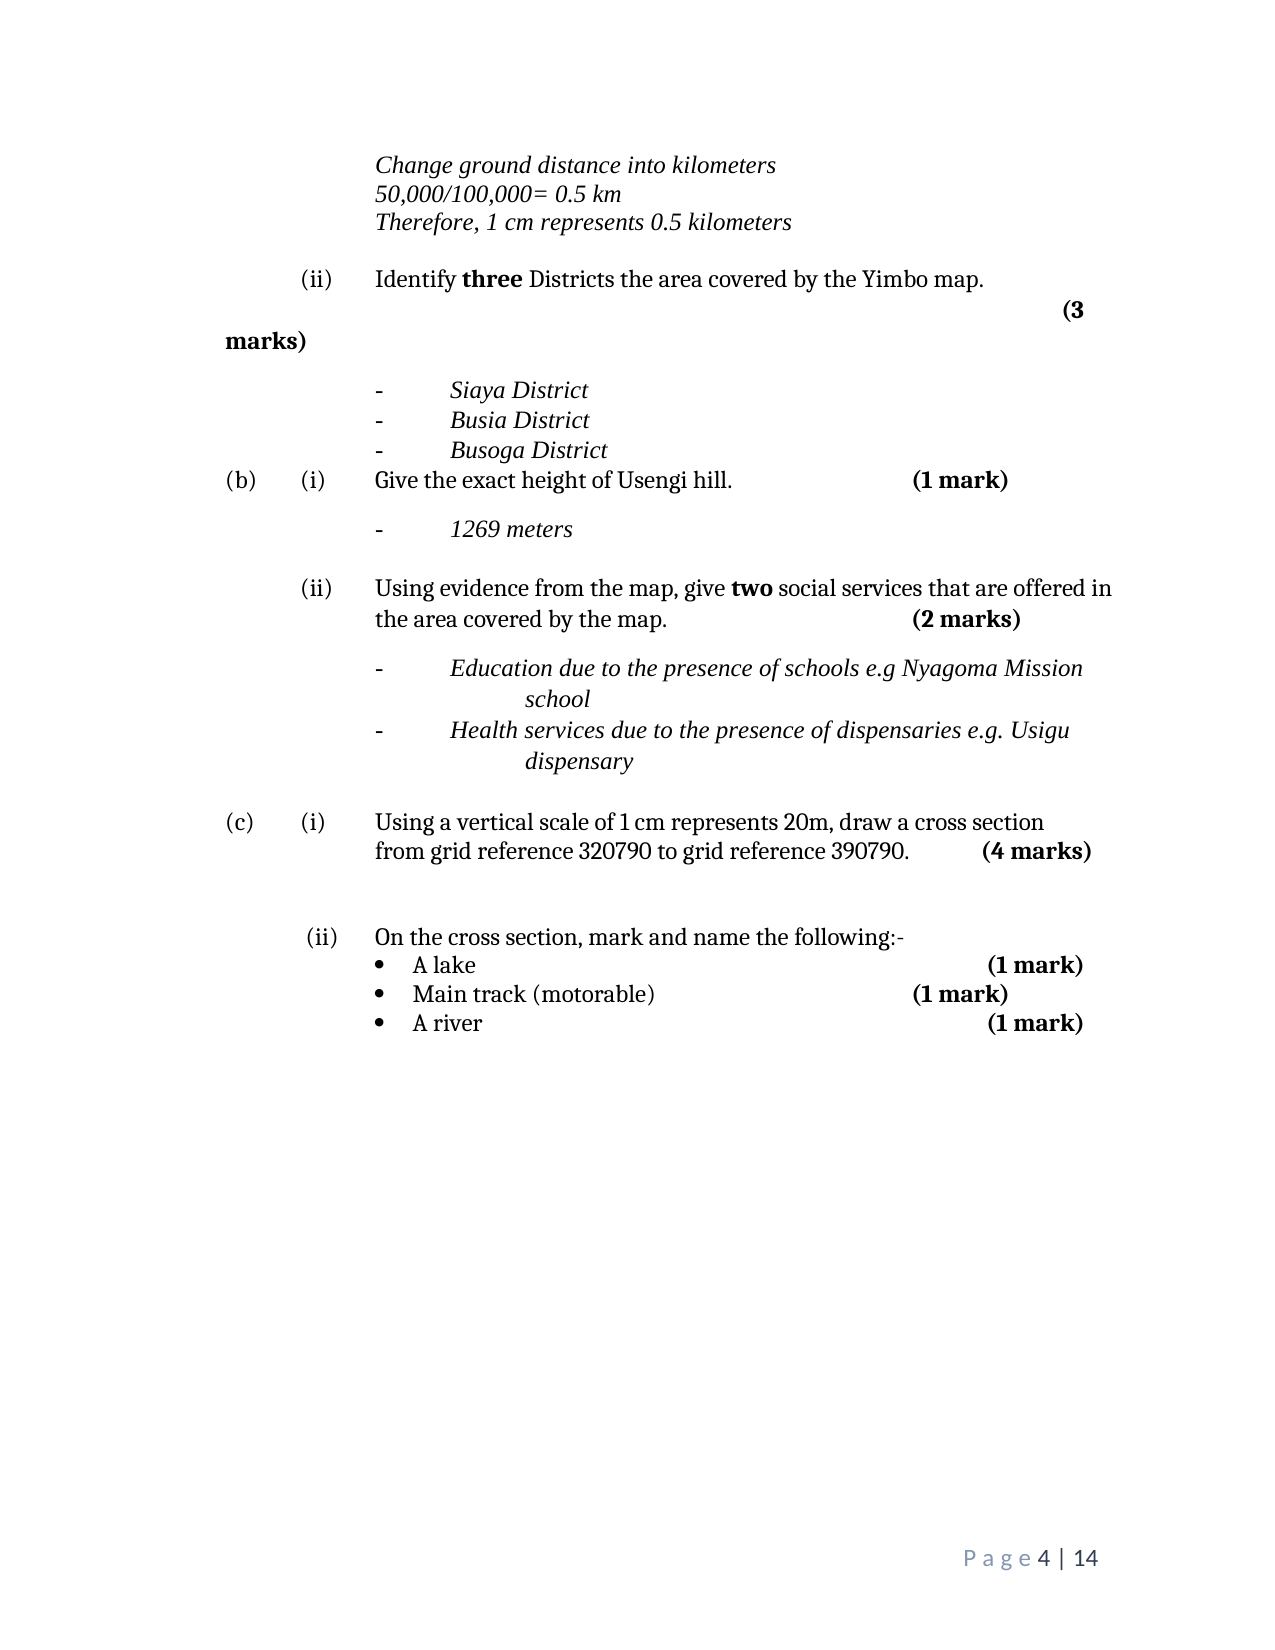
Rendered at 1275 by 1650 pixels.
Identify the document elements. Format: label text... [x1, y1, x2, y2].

text - Siaya District [187, 375, 1125, 403]
list A lake (1 mark) [375, 951, 1125, 980]
text - Education due to the presence of schools e.g Nyagoma Mission school [187, 653, 1125, 713]
text - Busoga District [187, 436, 1125, 464]
text Therefore, 1 cm represents 0.5 kilometers [187, 207, 1125, 236]
text 50,000/100,000= 0.5 km [187, 179, 1125, 207]
list Main track (motorable) (1 mark) [375, 980, 1125, 1009]
text (ii) Using evidence from the map, give two social services that are offered in the area covered by the map. (2 marks) [300, 574, 1125, 634]
list A river (1 mark) [375, 1009, 1125, 1038]
text - 1269 meters [187, 514, 1125, 542]
text (ii) Identify three Districts the area covered by the Yimbo map. (3 marks) [225, 265, 1125, 356]
text - Health services due to the presence of dispensaries e.g. Usigu dispensary [187, 715, 1125, 775]
text (c) (i) Using a vertical scale of 1 cm represents 20m, draw a cross section from grid reference 320790 to grid reference 390790. (4 marks) [225, 808, 1125, 894]
text Change ground distance into kilometers [187, 150, 1125, 179]
text (b) (i) Give the exact height of Usengi hill. (1 mark) [150, 466, 1125, 495]
text - Busia District [187, 405, 1125, 434]
text (ii) On the cross section, mark and name the following:- [150, 923, 1125, 951]
